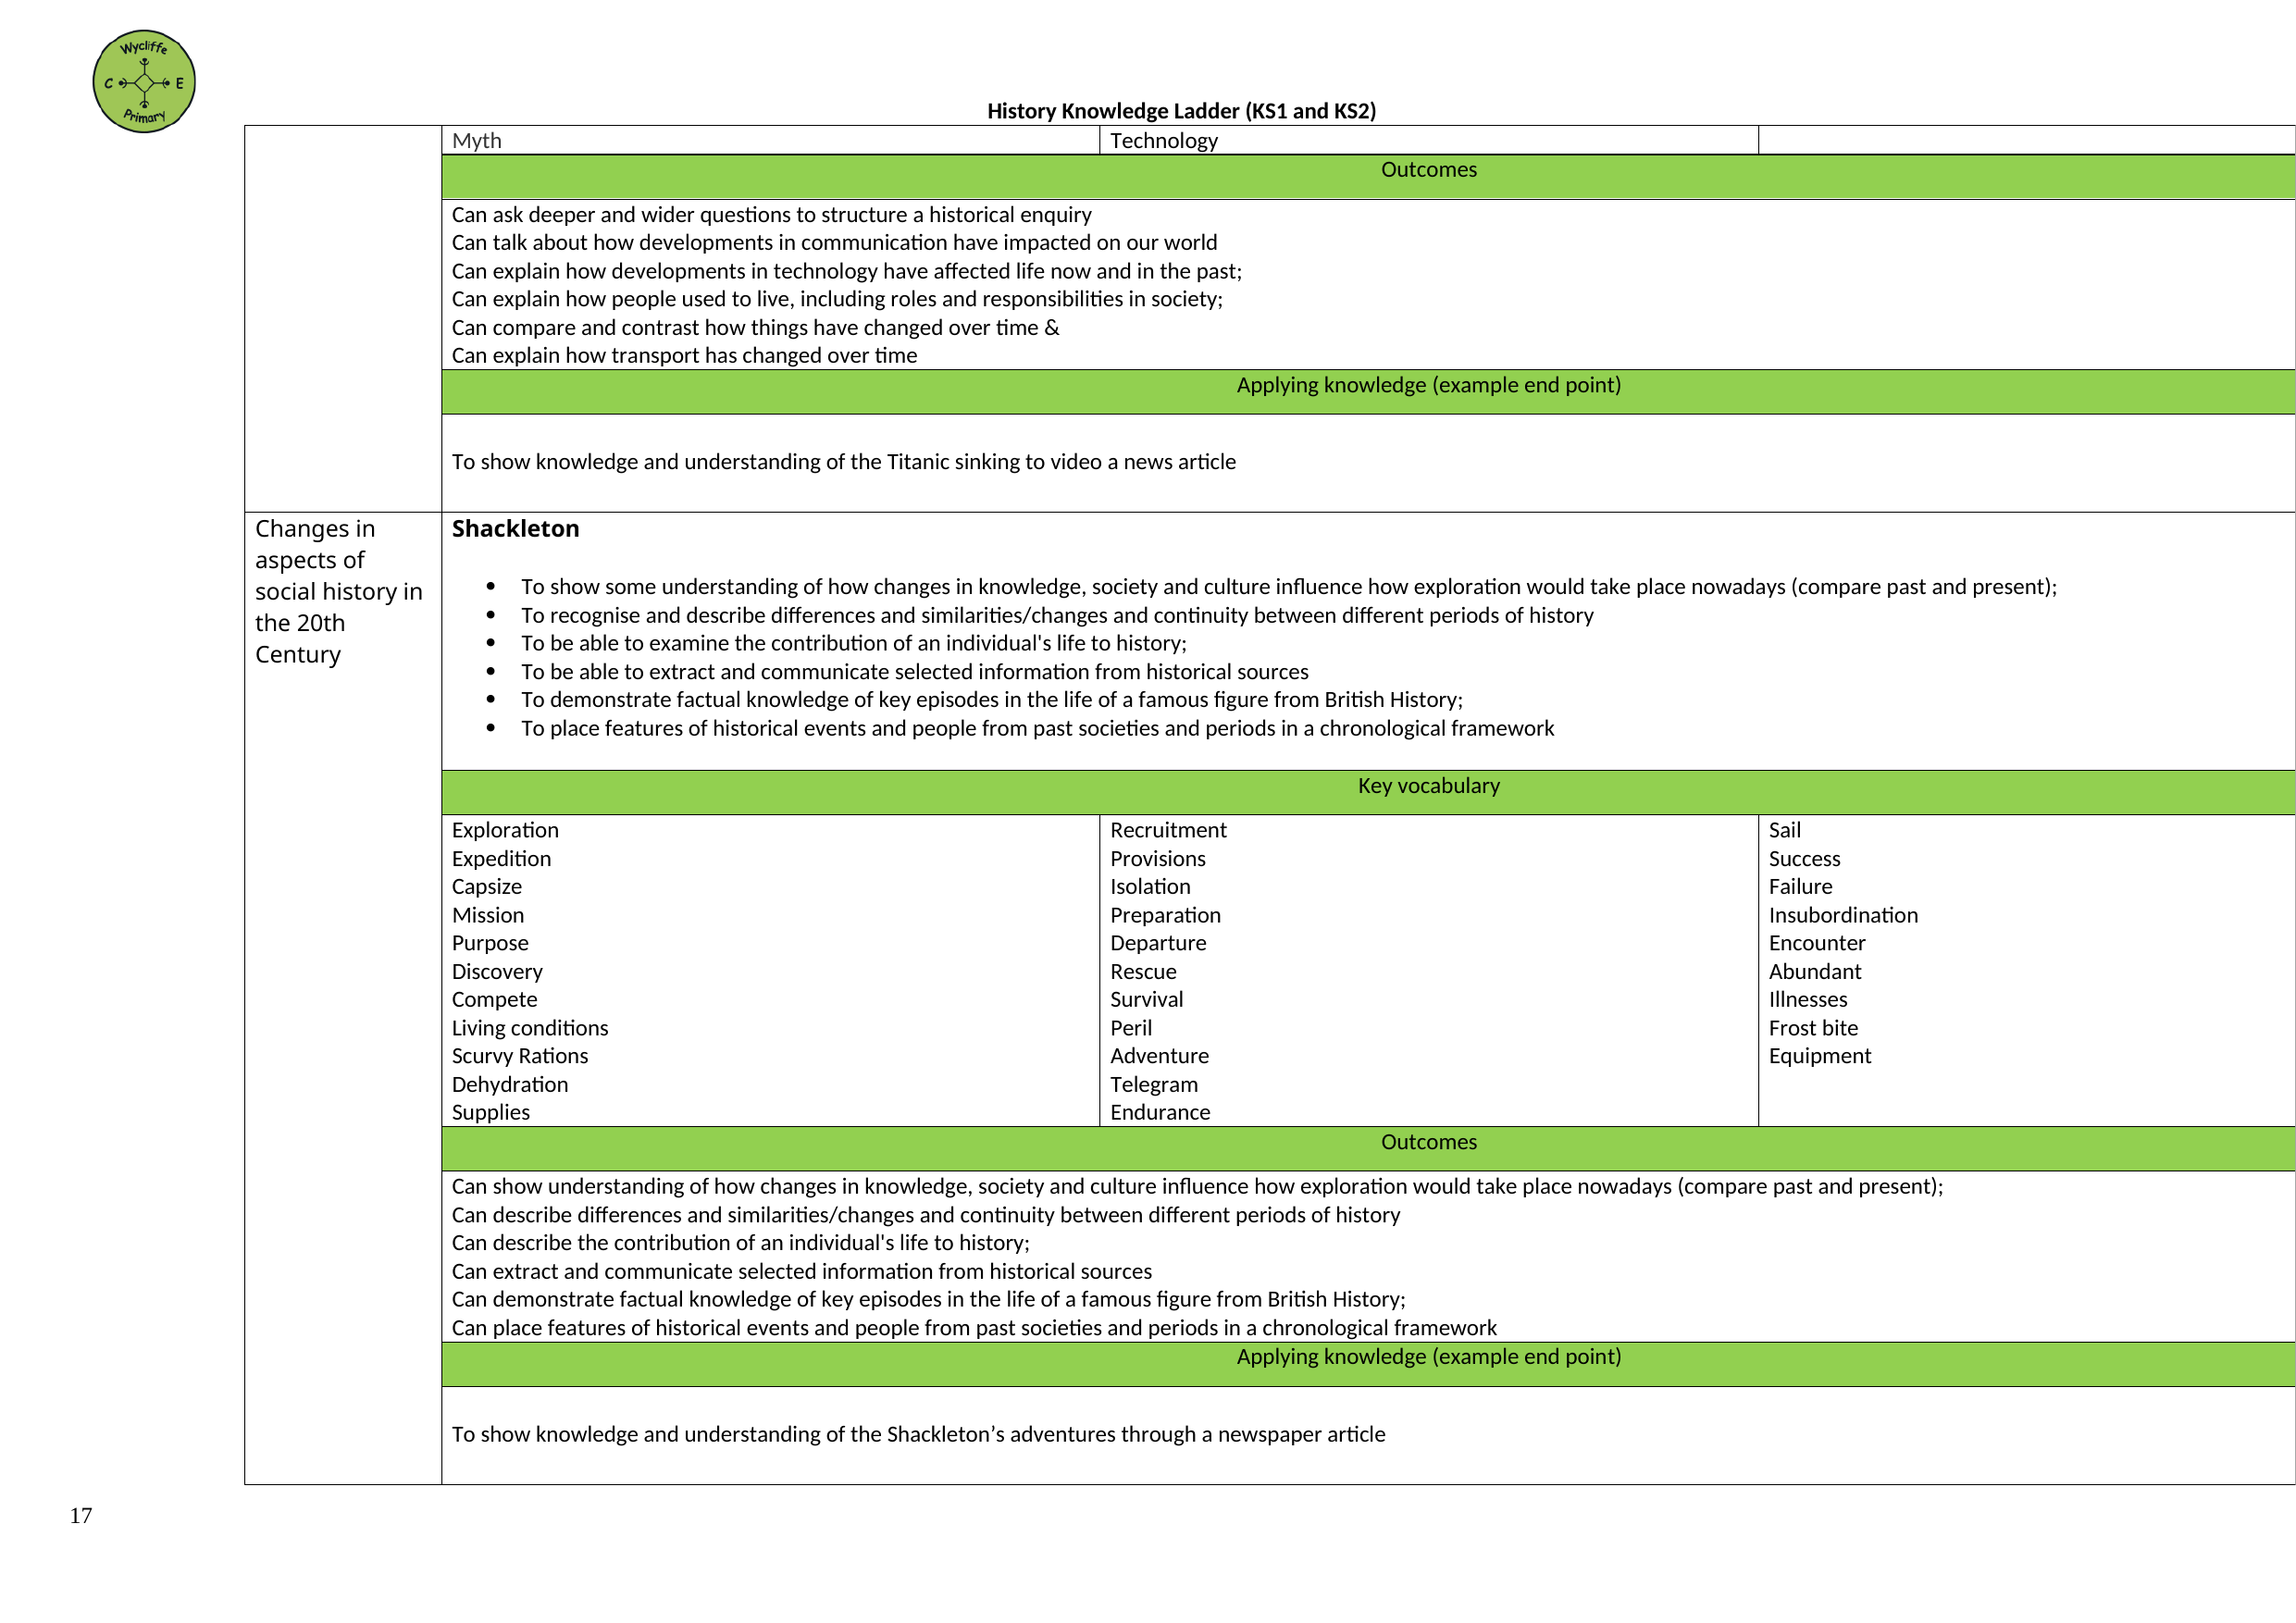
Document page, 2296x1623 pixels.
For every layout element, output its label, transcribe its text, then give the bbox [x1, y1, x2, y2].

table_cell Changes in aspects of social history in the 20th Century [245, 513, 441, 1483]
table_cell Exploration Expedition Capsize Mission Purpose Discovery Compete Living conditions Scurvy Rations Dehydration Supplies [442, 815, 1099, 1126]
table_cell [1100, 126, 1758, 154]
table_cell Can ask deeper and wider questions to structure a historical enquiry Can talk about how developments in communication have impacted on our world Can explain how developments in technology have affected life now and in the past; Can explain how people used to live, including roles and responsibilities in society; Can compare and contrast how things have changed over time & Can explain how transport has changed over time [442, 200, 2295, 369]
table_cell Recruitment Provisions Isolation Preparation Departure Rescue Survival Peril Adventure Telegram Endurance [1100, 815, 1758, 1126]
table_cell Applying knowledge (example end point) [442, 370, 2295, 414]
table_cell Outcomes [442, 1127, 2295, 1171]
table_cell Key vocabulary [442, 771, 2295, 814]
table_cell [442, 126, 1099, 154]
table_cell Applying knowledge (example end point) [442, 1343, 2295, 1386]
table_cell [1759, 126, 2295, 154]
table_cell Shackleton To show some understanding of how changes in knowledge, society and culture influence how exploration would take place nowadays (compare past and present); To recognise and describe differences and similarities/changes and continuity between different periods of history To be able to examine the contribution of an individual's life to history; To be able to extract and communicate selected information from historical sources To demonstrate factual knowledge of key episodes in the life of a famous figure from British History; To place features of historical events and people from past societies and periods in a chronological framework [442, 513, 2295, 770]
table_cell Can show understanding of how changes in knowledge, society and culture influence how exploration would take place nowadays (compare past and present); Can describe differences and similarities/changes and continuity between different periods of history Can describe the contribution of an individual's life to history; Can extract and communicate selected information from historical sources Can demonstrate factual knowledge of key episodes in the life of a famous figure from British History; Can place features of historical events and people from past societies and periods in a chronological framework [442, 1171, 2295, 1341]
table_cell Sail Success Failure Insubordination Encounter Abundant Illnesses Frost bite Equipment [1759, 815, 2295, 1126]
table_cell To show knowledge and understanding of the Shackleton’s adventures through a newspaper article [442, 1387, 2295, 1483]
table_cell To show knowledge and understanding of the Titanic sinking to video a news article [442, 415, 2295, 512]
table_cell Outcomes [442, 155, 2295, 198]
picture [69, 26, 228, 141]
